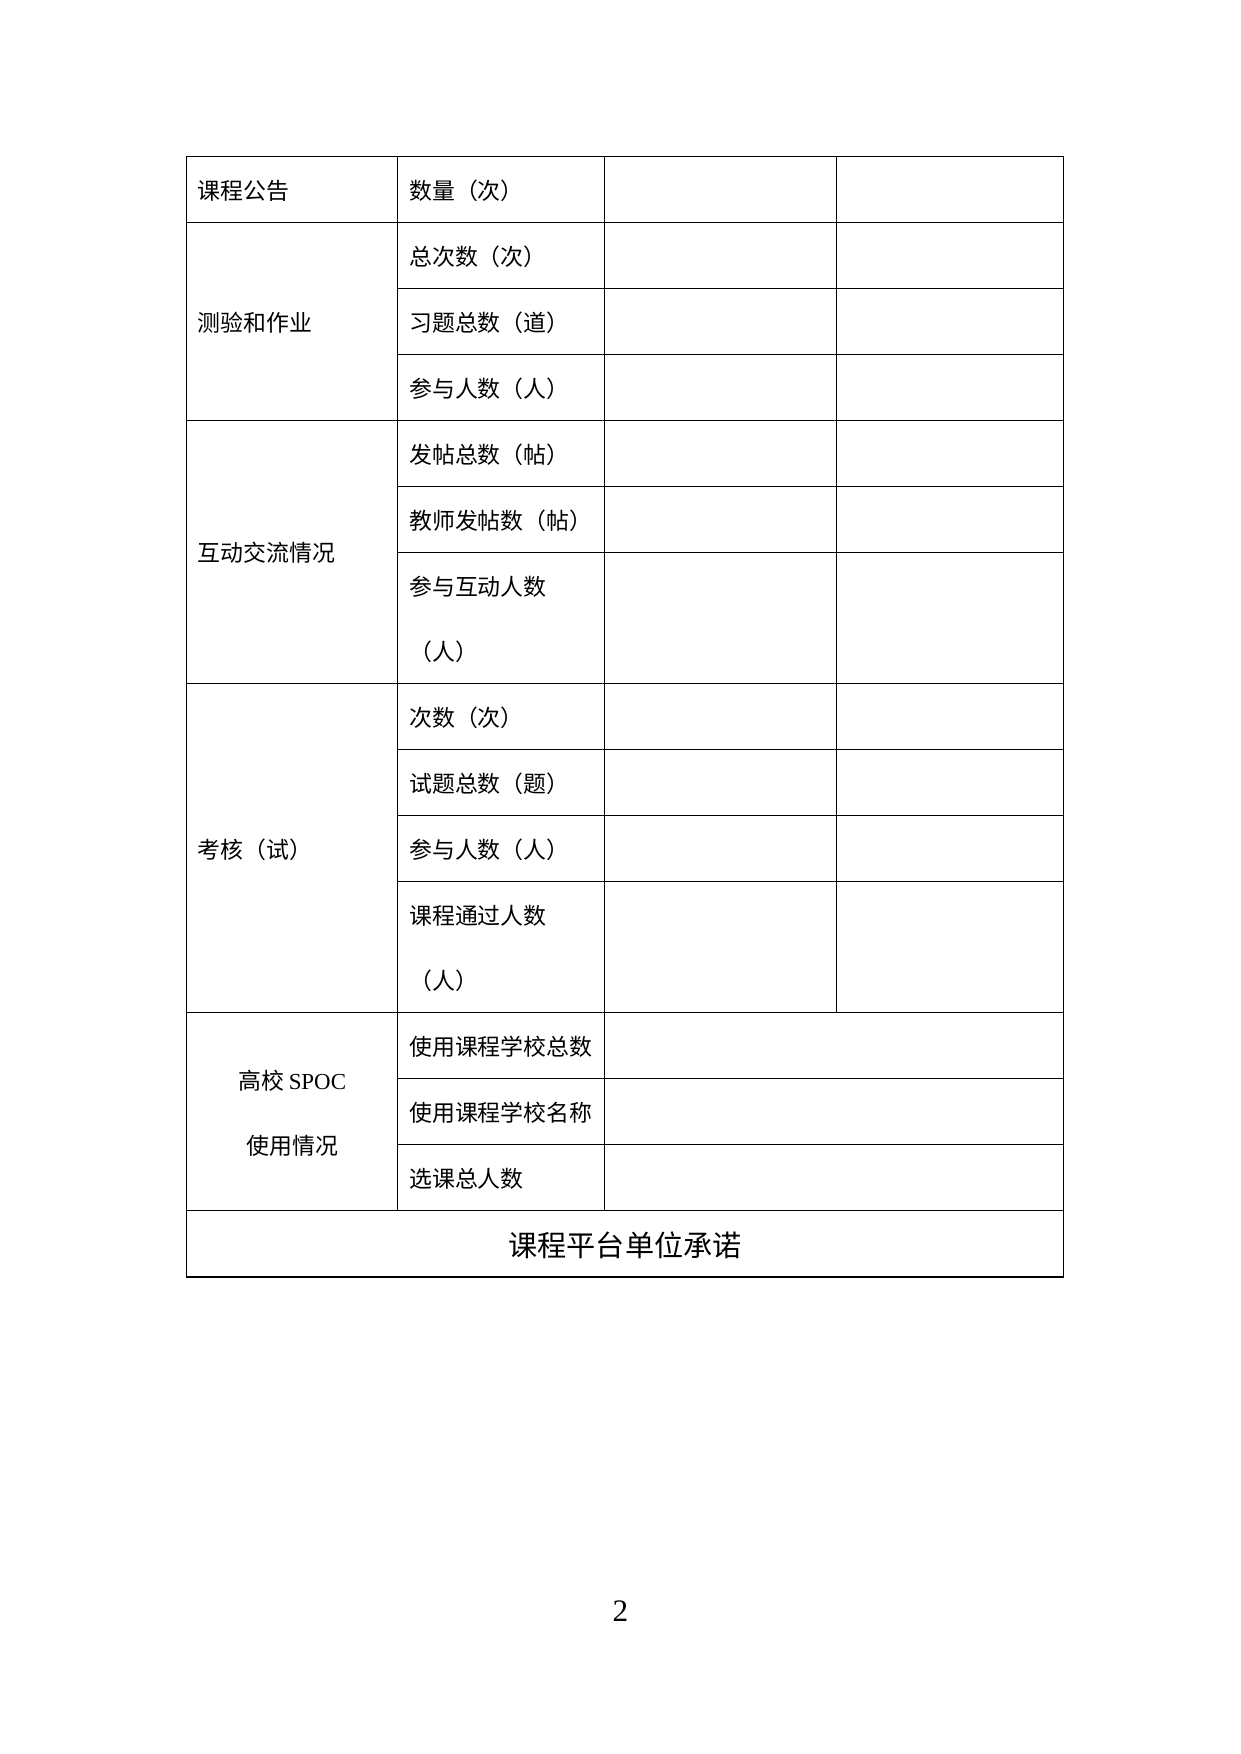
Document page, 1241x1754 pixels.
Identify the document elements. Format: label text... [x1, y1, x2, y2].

table_cell 发帖总数（帖） [398, 421, 604, 486]
table_cell [837, 750, 1063, 815]
table_cell 选课总人数 [398, 1145, 604, 1210]
table_cell [837, 421, 1063, 486]
table_cell [605, 553, 836, 683]
table_cell 课程通过人数（人） [398, 882, 604, 1012]
table_cell [605, 1145, 1063, 1210]
table_cell [605, 1013, 1063, 1078]
table_cell [605, 684, 836, 749]
table_cell [837, 157, 1063, 222]
table_cell [837, 816, 1063, 881]
table_cell [837, 882, 1063, 1012]
table_cell 参与人数（人） [398, 816, 604, 881]
table_cell 参与人数（人） [398, 355, 604, 420]
table_cell 考核（试） [187, 684, 397, 1012]
table_cell [837, 684, 1063, 749]
table_cell 习题总数（道） [398, 289, 604, 354]
table_cell 课程公告 [187, 157, 397, 222]
table_cell [605, 750, 836, 815]
table_cell [837, 289, 1063, 354]
table_cell 数量（次） [398, 157, 604, 222]
table_cell 使用课程学校名称 [398, 1079, 604, 1144]
table_cell [605, 882, 836, 1012]
table_cell 高校SPOC 使用情况 [187, 1013, 397, 1210]
table_cell 教师发帖数（帖） [398, 487, 604, 552]
table_cell [605, 289, 836, 354]
table_cell 测验和作业 [187, 223, 397, 420]
table_cell 课程平台单位承诺 [187, 1211, 1063, 1276]
table_cell [605, 355, 836, 420]
table_cell [605, 816, 836, 881]
table_cell [837, 553, 1063, 683]
table_cell [605, 157, 836, 222]
table_cell [837, 355, 1063, 420]
table_cell [605, 223, 836, 288]
table_cell [605, 421, 836, 486]
table_cell 次数（次） [398, 684, 604, 749]
table_cell 试题总数（题） [398, 750, 604, 815]
table_cell [837, 487, 1063, 552]
table_cell [605, 487, 836, 552]
table_cell 使用课程学校总数 [398, 1013, 604, 1078]
table_cell [837, 223, 1063, 288]
table_cell [605, 1079, 1063, 1144]
table_cell 参与互动人数（人） [398, 553, 604, 683]
table_cell 总次数（次） [398, 223, 604, 288]
table_cell 互动交流情况 [187, 421, 397, 683]
